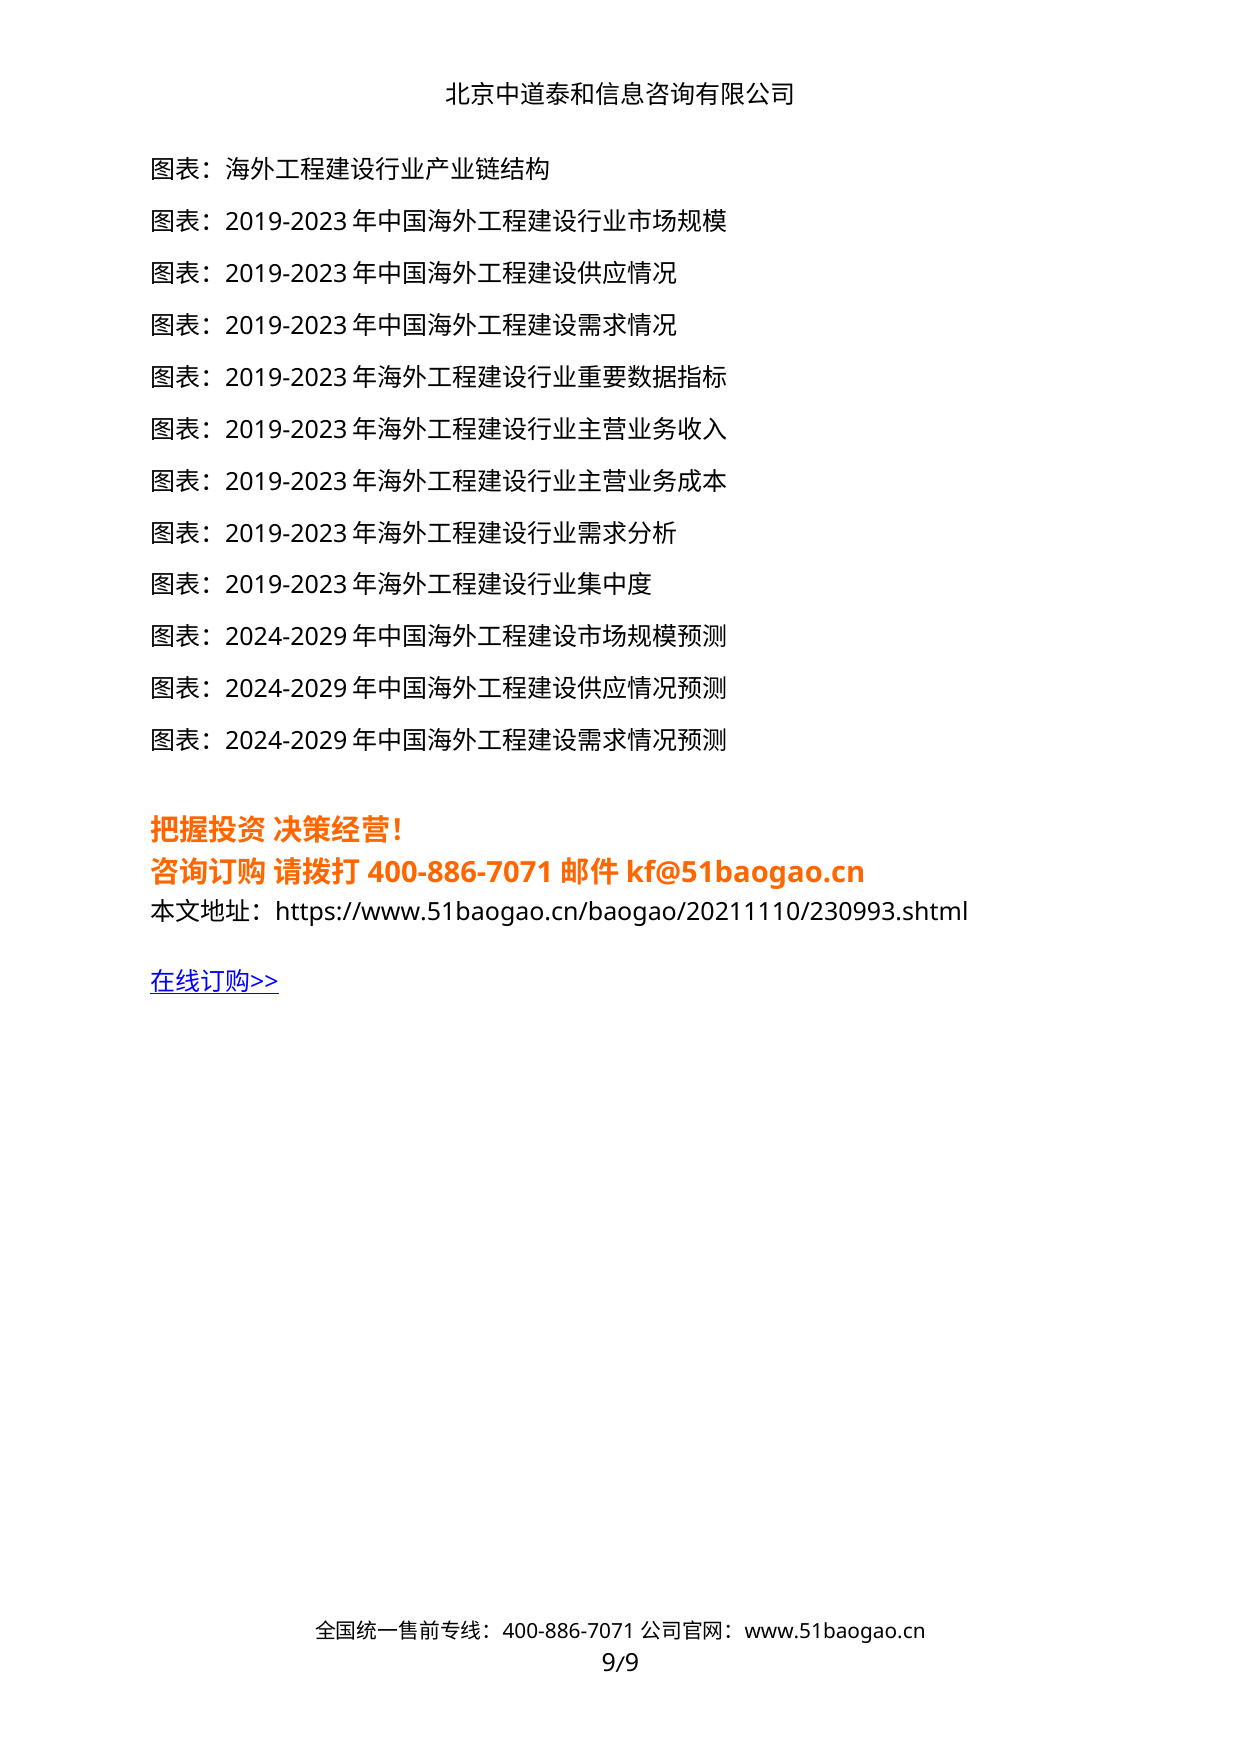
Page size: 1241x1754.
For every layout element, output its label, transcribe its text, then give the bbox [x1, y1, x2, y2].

text 图表：2024-2029年中国海外工程建设需求情况预测 [150, 721, 1090, 757]
text 在线订购>> [150, 927, 1090, 998]
text 图表：海外工程建设行业产业链结构 [150, 150, 1090, 186]
text 图表：2019-2023年海外工程建设行业主营业务成本 [150, 461, 1090, 497]
text 图表：2019-2023年中国海外工程建设需求情况 [150, 306, 1090, 342]
text 图表：2019-2023年中国海外工程建设供应情况 [150, 254, 1090, 290]
text 图表：2024-2029年中国海外工程建设供应情况预测 [150, 669, 1090, 705]
text 把握投资 决策经营！咨询订购 请拨打 400-886-7071 邮件 kf@51baogao.cn本文地址：https://www.51baogao.cn/baogao/20211110/230993.shtml [150, 772, 1090, 927]
text 图表：2019-2023年海外工程建设行业集中度 [150, 565, 1090, 601]
text 图表：2019-2023年海外工程建设行业主营业务收入 [150, 409, 1090, 446]
text 图表：2019-2023年海外工程建设行业重要数据指标 [150, 357, 1090, 394]
text 图表：2019-2023年海外工程建设行业需求分析 [150, 513, 1090, 549]
text 图表：2019-2023年中国海外工程建设行业市场规模 [150, 202, 1090, 238]
text 图表：2024-2029年中国海外工程建设市场规模预测 [150, 617, 1090, 653]
